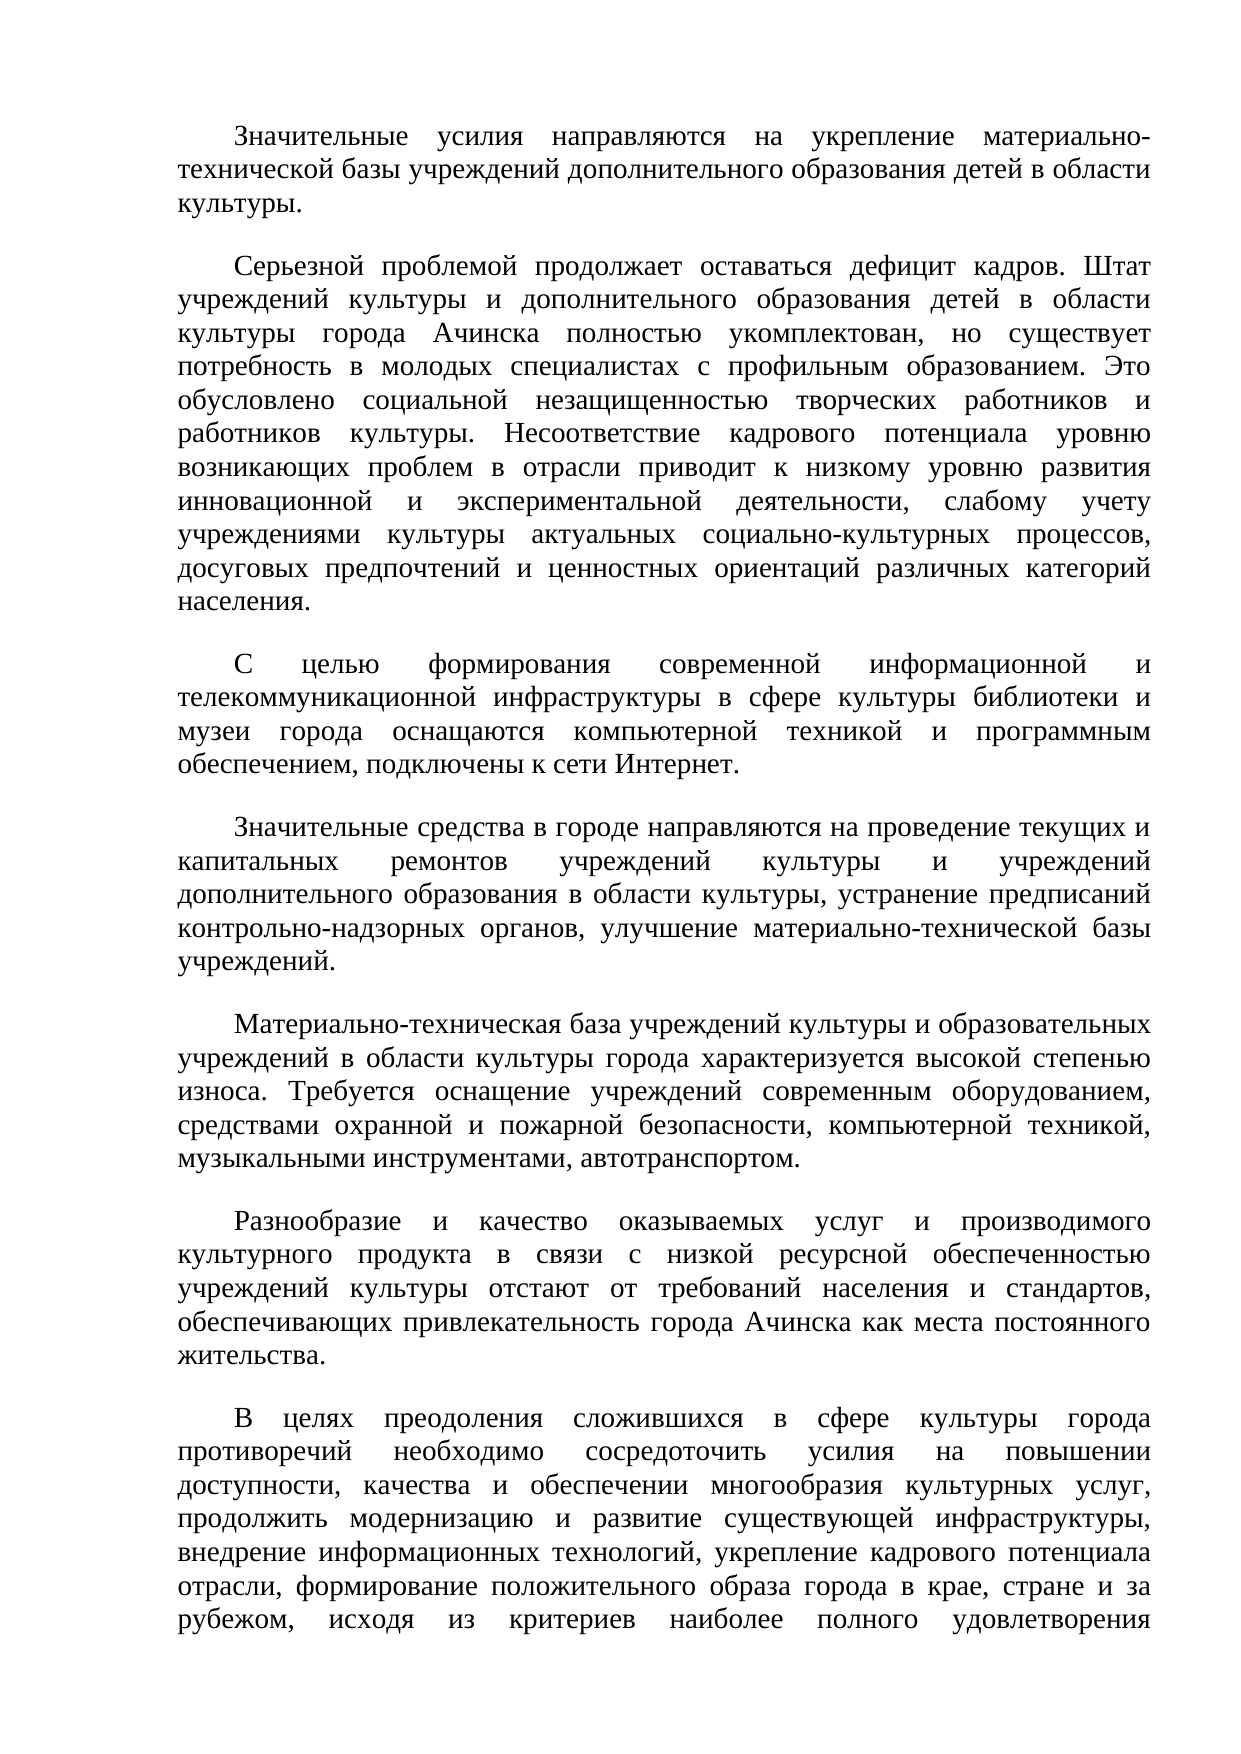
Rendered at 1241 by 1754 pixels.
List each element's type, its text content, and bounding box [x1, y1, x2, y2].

text Значительные усилия направляются на укрепление материально-технической базы учреждений дополнительного образования детей в области культуры. [177, 118, 1152, 219]
text С целью формирования современной информационной и телекоммуникационной инфраструктуры в сфере культуры библиотеки и музеи города оснащаются компьютерной техникой и программным обеспечением, подключены к сети Интернет. [177, 646, 1152, 780]
text Разнообразие и качество оказываемых услуг и производимого культурного продукта в связи с низкой ресурсной обеспеченностью учреждений культуры отстают от требований населения и стандартов, обеспечивающих привлекательность города Ачинска как места постоянного жительства. [177, 1203, 1152, 1371]
text Значительные средства в городе направляются на проведение текущих и капитальных ремонтов учреждений культуры и учреждений дополнительного образования в области культуры, устранение предписаний контрольно-надзорных органов, улучшение материально-технической базы учреждений. [177, 809, 1152, 977]
text Материально-техническая база учреждений культуры и образовательных учреждений в области культуры города характеризуется высокой степенью износа. Требуется оснащение учреждений современным оборудованием, средствами охранной и пожарной безопасности, компьютерной техникой, музыкальными инструментами, автотранспортом. [177, 1006, 1152, 1174]
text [177, 1400, 1152, 1635]
text Серьезной проблемой продолжает оставаться дефицит кадров. Штат учреждений культуры и дополнительного образования детей в области культуры города Ачинска полностью укомплектован, но существует потребность в молодых специалистах с профильным образованием. Это обусловлено социальной незащищенностью творческих работников и работников культуры. Несоответствие кадрового потенциала уровню возникающих проблем в отрасли приводит к низкому уровню развития инновационной и экспериментальной деятельности, слабому учету учреждениями культуры актуальных социально-культурных процессов, досуговых предпочтений и ценностных ориентаций различных категорий населения. [177, 248, 1152, 617]
